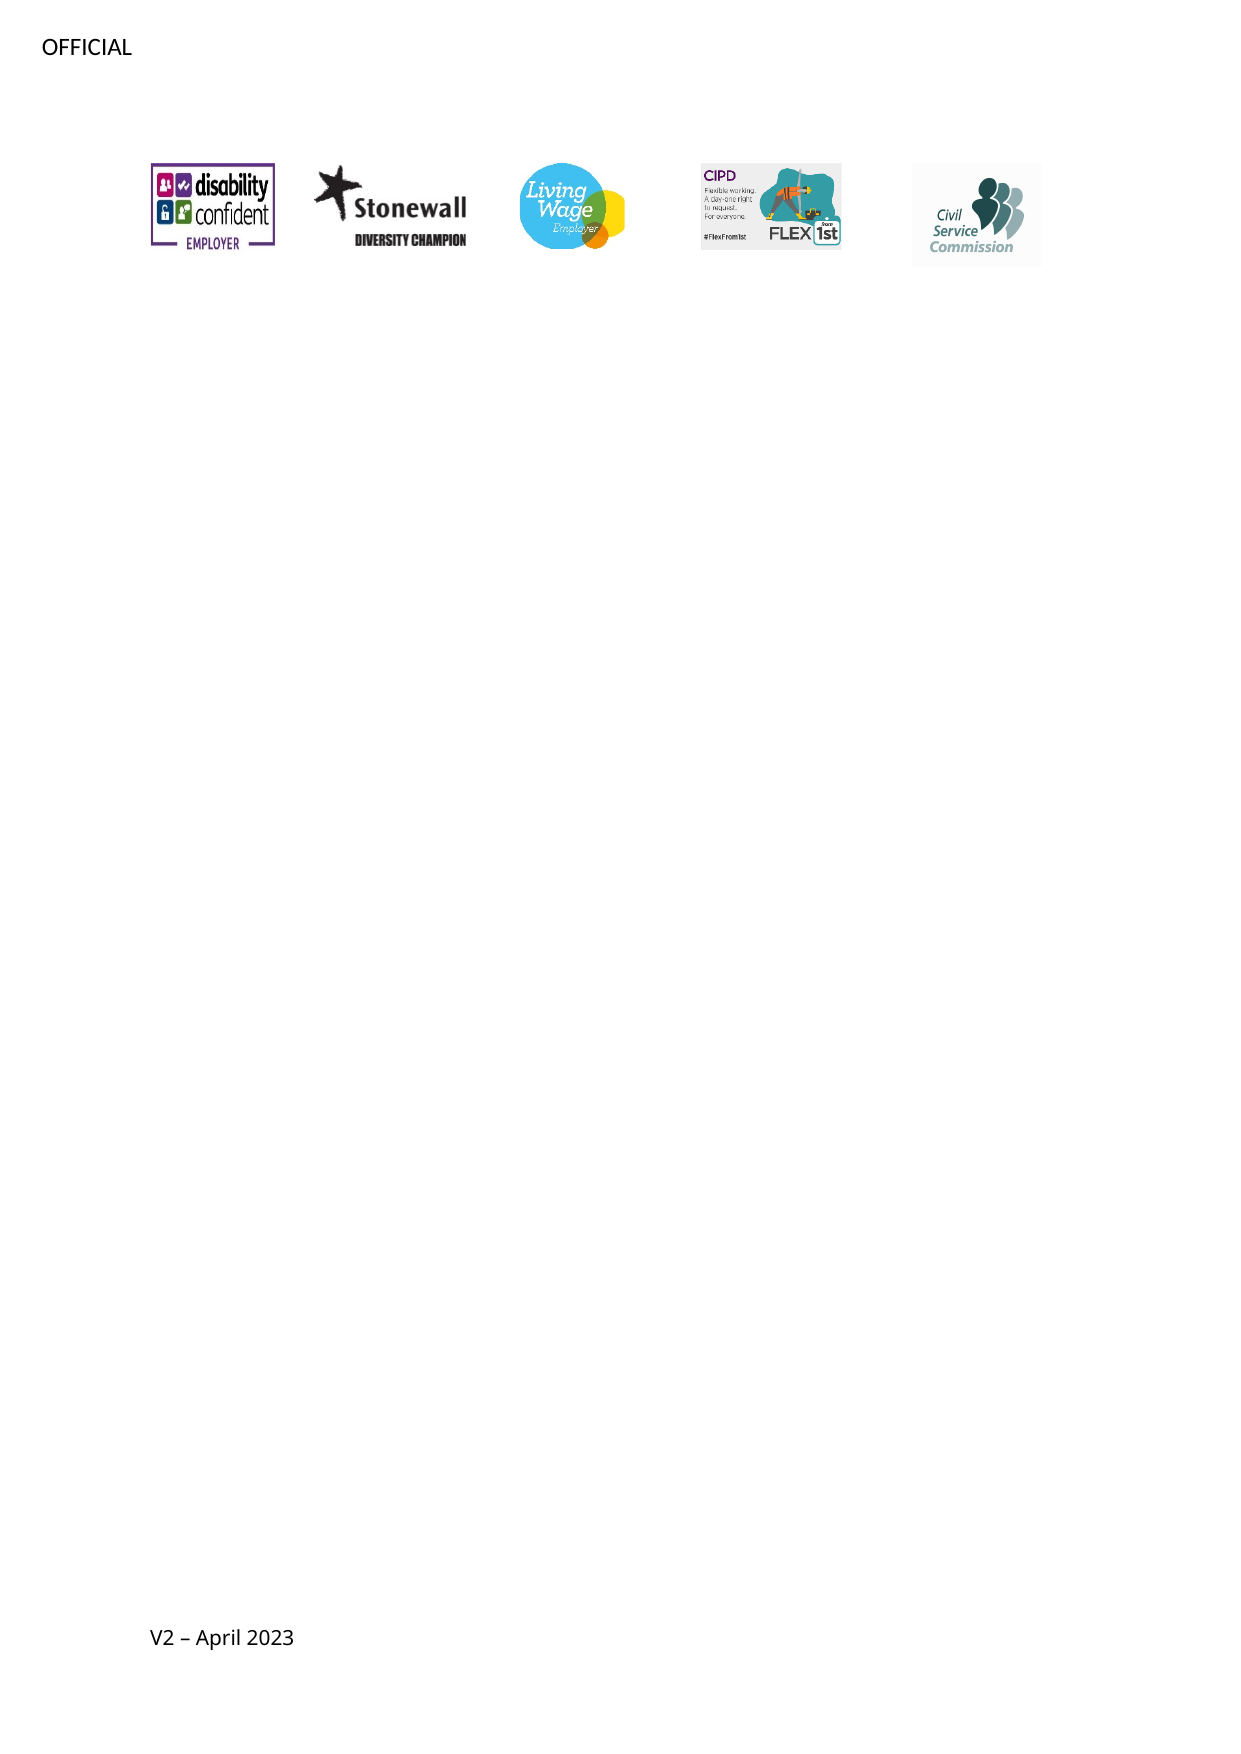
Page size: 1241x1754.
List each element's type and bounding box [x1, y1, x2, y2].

picture [150, 163, 275, 254]
picture [314, 165, 466, 246]
picture [518, 163, 625, 248]
picture [701, 163, 842, 250]
